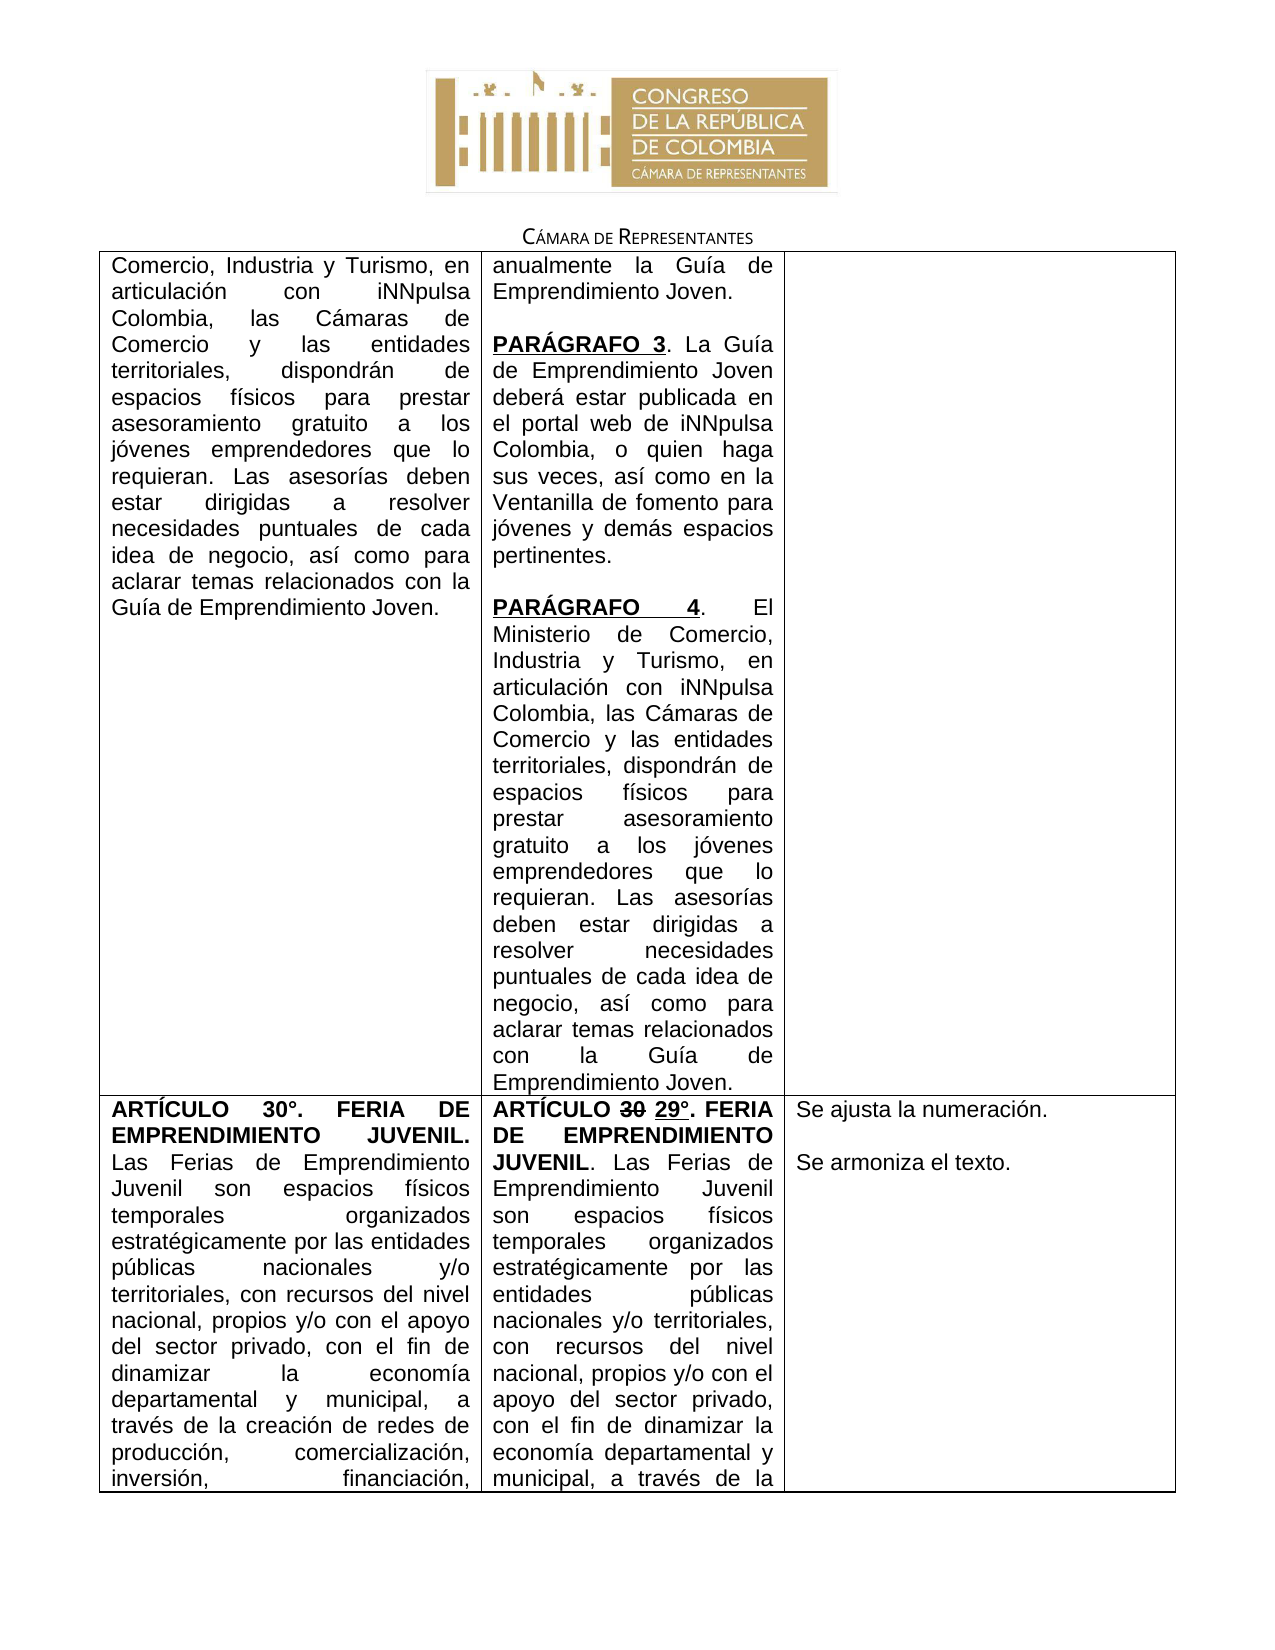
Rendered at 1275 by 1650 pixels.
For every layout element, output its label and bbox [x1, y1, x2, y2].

table_cell [100, 1096, 481, 1491]
table_cell [482, 252, 784, 1095]
table_cell [785, 252, 1175, 1095]
table_cell [100, 252, 481, 1095]
table_cell [785, 1096, 1175, 1491]
table_cell [482, 1096, 784, 1491]
